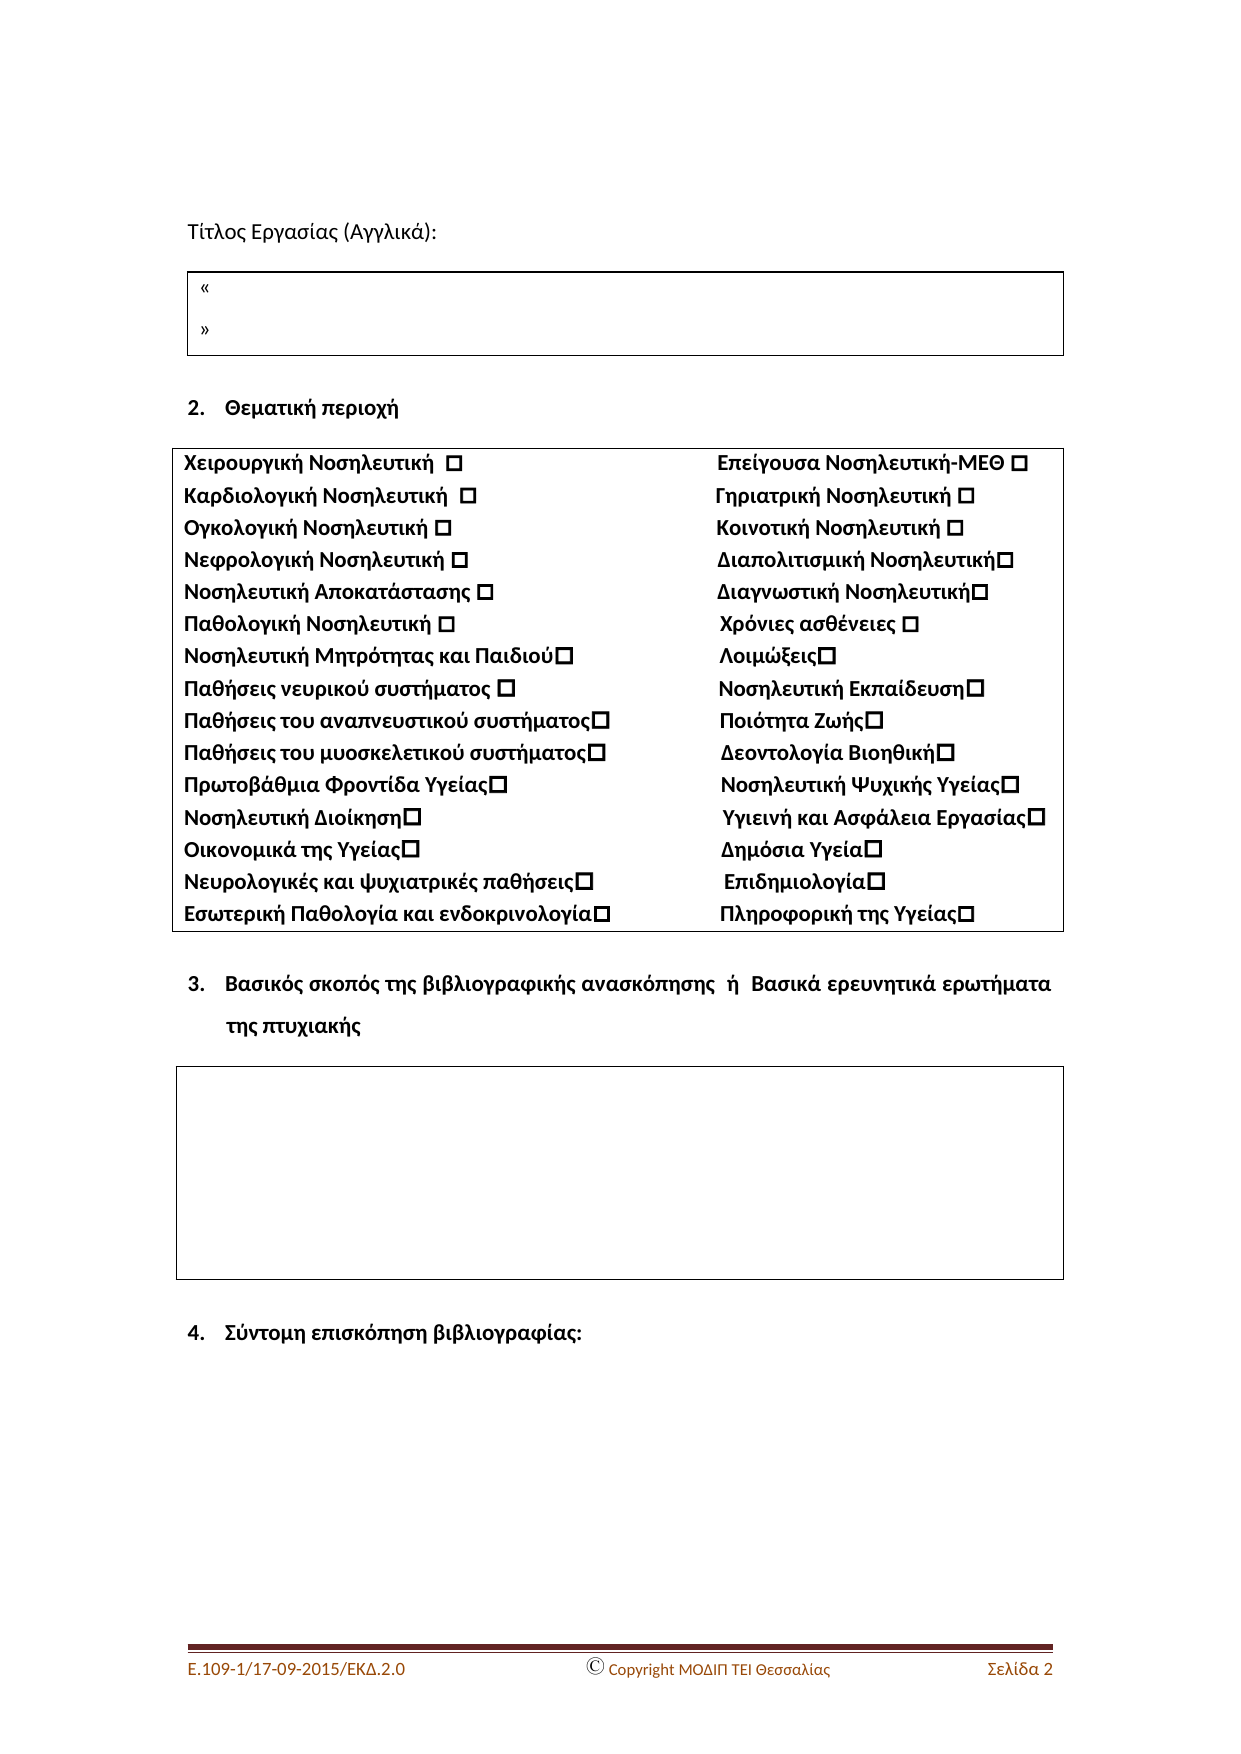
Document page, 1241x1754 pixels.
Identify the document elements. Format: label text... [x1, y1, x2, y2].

list Θεματική περιοχή [187, 393, 1053, 421]
picture [582, 1655, 609, 1676]
table_header Χειρουργική Νοσηλευτική Επείγουσα Νοσηλευτική-ΜΕΘ Καρδιολογική Νοσηλευτική Γηριατρική Νοσηλευτική Ογκολογική Νοσηλευτική Κοινοτική Νοσηλευτική Νεφρολογική Νοσηλευτική Διαπολιτισμική Νοσηλευτική Νοσηλευτική Αποκατάστασης Διαγνωστική Νοσηλευτική Παθολογική Νοσηλευτική Χρόνιες ασθένειες Νοσηλευτική Μητρότητας και Παιδιού Λοιμώξεις Παθήσεις νευρικού συστήματος Νοσηλευτική Εκπαίδευση Παθήσεις του αναπνευστικού συστήματος Ποιότητα Ζωής Παθήσεις του μυοσκελετικού συστήματος Δεοντολογία Βιοηθική Πρωτοβάθμια Φροντίδα Υγείας Νοσηλευτική Ψυχικής Υγείας Νοσηλευτική Διοίκηση Υγιεινή και Ασφάλεια Εργασίας Οικονομικά της Υγείας Δημόσια Υγεία Νευρολογικές και ψυχιατρικές παθήσεις Επιδημιολογία Εσωτερική Παθολογία και ενδοκρινολογία Πληροφορική της Υγείας [173, 449, 1063, 931]
table_header « » [188, 273, 1063, 354]
list Σύντομη επισκόπηση βιβλιογραφίας: [187, 1318, 1053, 1346]
table_header [177, 1067, 1063, 1279]
list Βασικός σκοπός της βιβλιογραφικής ανασκόπησης ή Βασικά ερευνητικά ερωτήματα της πτυχιακής [187, 969, 1053, 1039]
text Τίτλος Εργασίας (Αγγλικά): [187, 217, 1053, 245]
